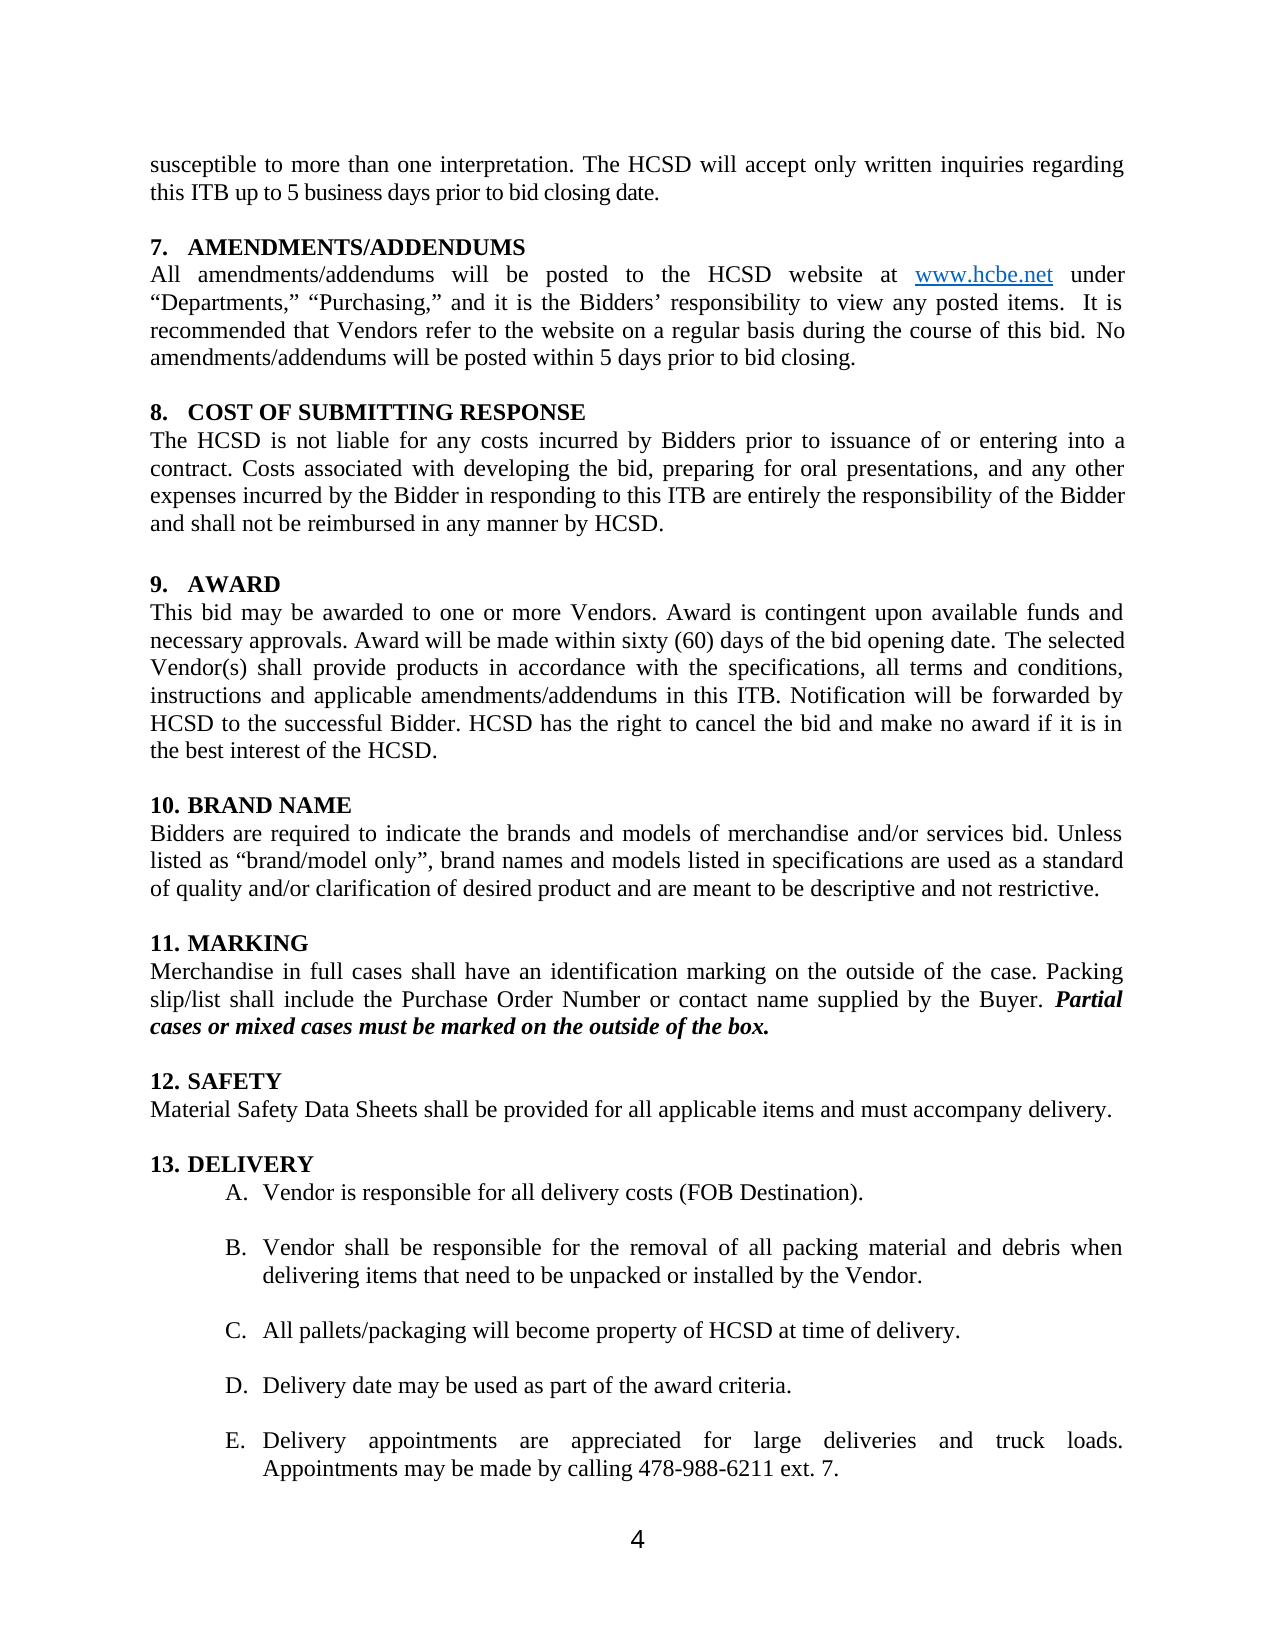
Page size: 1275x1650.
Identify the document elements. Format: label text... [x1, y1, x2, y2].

list DELIVERY [150, 1150, 1125, 1178]
text Bidders are required to indicate the brands and models of merchandise and/or services bid. Unless listed as “brand/model only”, brand names and models listed in specifications are used as a standard of quality and/or clarification of desired product and are meant to be descriptive and not restrictive. [150, 819, 1125, 902]
list SAFETY [150, 1067, 1125, 1095]
text Material Safety Data Sheets shall be provided for all applicable items and must accompany delivery. [150, 1095, 1125, 1123]
text Merchandise in full cases shall have an identification marking on the outside of the case. Packing slip/list shall include the Purchase Order Number or contact name supplied by the Buyer. Partial cases or mixed cases must be marked on the outside of the box. [150, 957, 1125, 1040]
list Vendor shall be responsible for the removal of all packing material and debris when delivering items that need to be unpacked or installed by the Vendor. [225, 1233, 1125, 1288]
text The HCSD is not liable for any costs incurred by Bidders prior to issuance of or entering into a contract. Costs associated with developing the bid, preparing for oral presentations, and any other expenses incurred by the Bidder in responding to this ITB are entirely the responsibility of the Bidder and shall not be reimbursed in any manner by HCSD. [150, 426, 1125, 536]
list Vendor is responsible for all delivery costs (FOB Destination). [225, 1178, 1125, 1205]
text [150, 150, 1125, 205]
text All amendments/addendums will be posted to the HCSD website at www.hcbe.net under “Departments,” “Purchasing,” and it is the Bidders’ responsibility to view any posted items. It is recommended that Vendors refer to the website on a regular basis during the course of this bid. No amendments/addendums will be posted within 5 days prior to bid closing. [150, 260, 1125, 371]
list COST OF SUBMITTING RESPONSE [150, 398, 1125, 426]
list AMENDMENTS/ADDENDUMS [150, 233, 1125, 260]
list Delivery appointments are appreciated for large deliveries and truck loads. Appointments may be made by calling 478-988-6211 ext. 7. [225, 1426, 1125, 1481]
text This bid may be awarded to one or more Vendors. Award is contingent upon available funds and necessary approvals. Award will be made within sixty (60) days of the bid opening date. The selected Vendor(s) shall provide products in accordance with the specifications, all terms and conditions, instructions and applicable amendments/addendums in this ITB. Notification will be forwarded by HCSD to the successful Bidder. HCSD has the right to cancel the bid and make no award if it is in the best interest of the HCSD. [150, 598, 1125, 764]
list MARKING [150, 929, 1125, 957]
list BRAND NAME [150, 791, 1125, 819]
list AWARD [150, 571, 1125, 598]
list Delivery date may be used as part of the award criteria. [225, 1371, 1125, 1399]
list All pallets/packaging will become property of HCSD at time of delivery. [225, 1316, 1125, 1343]
